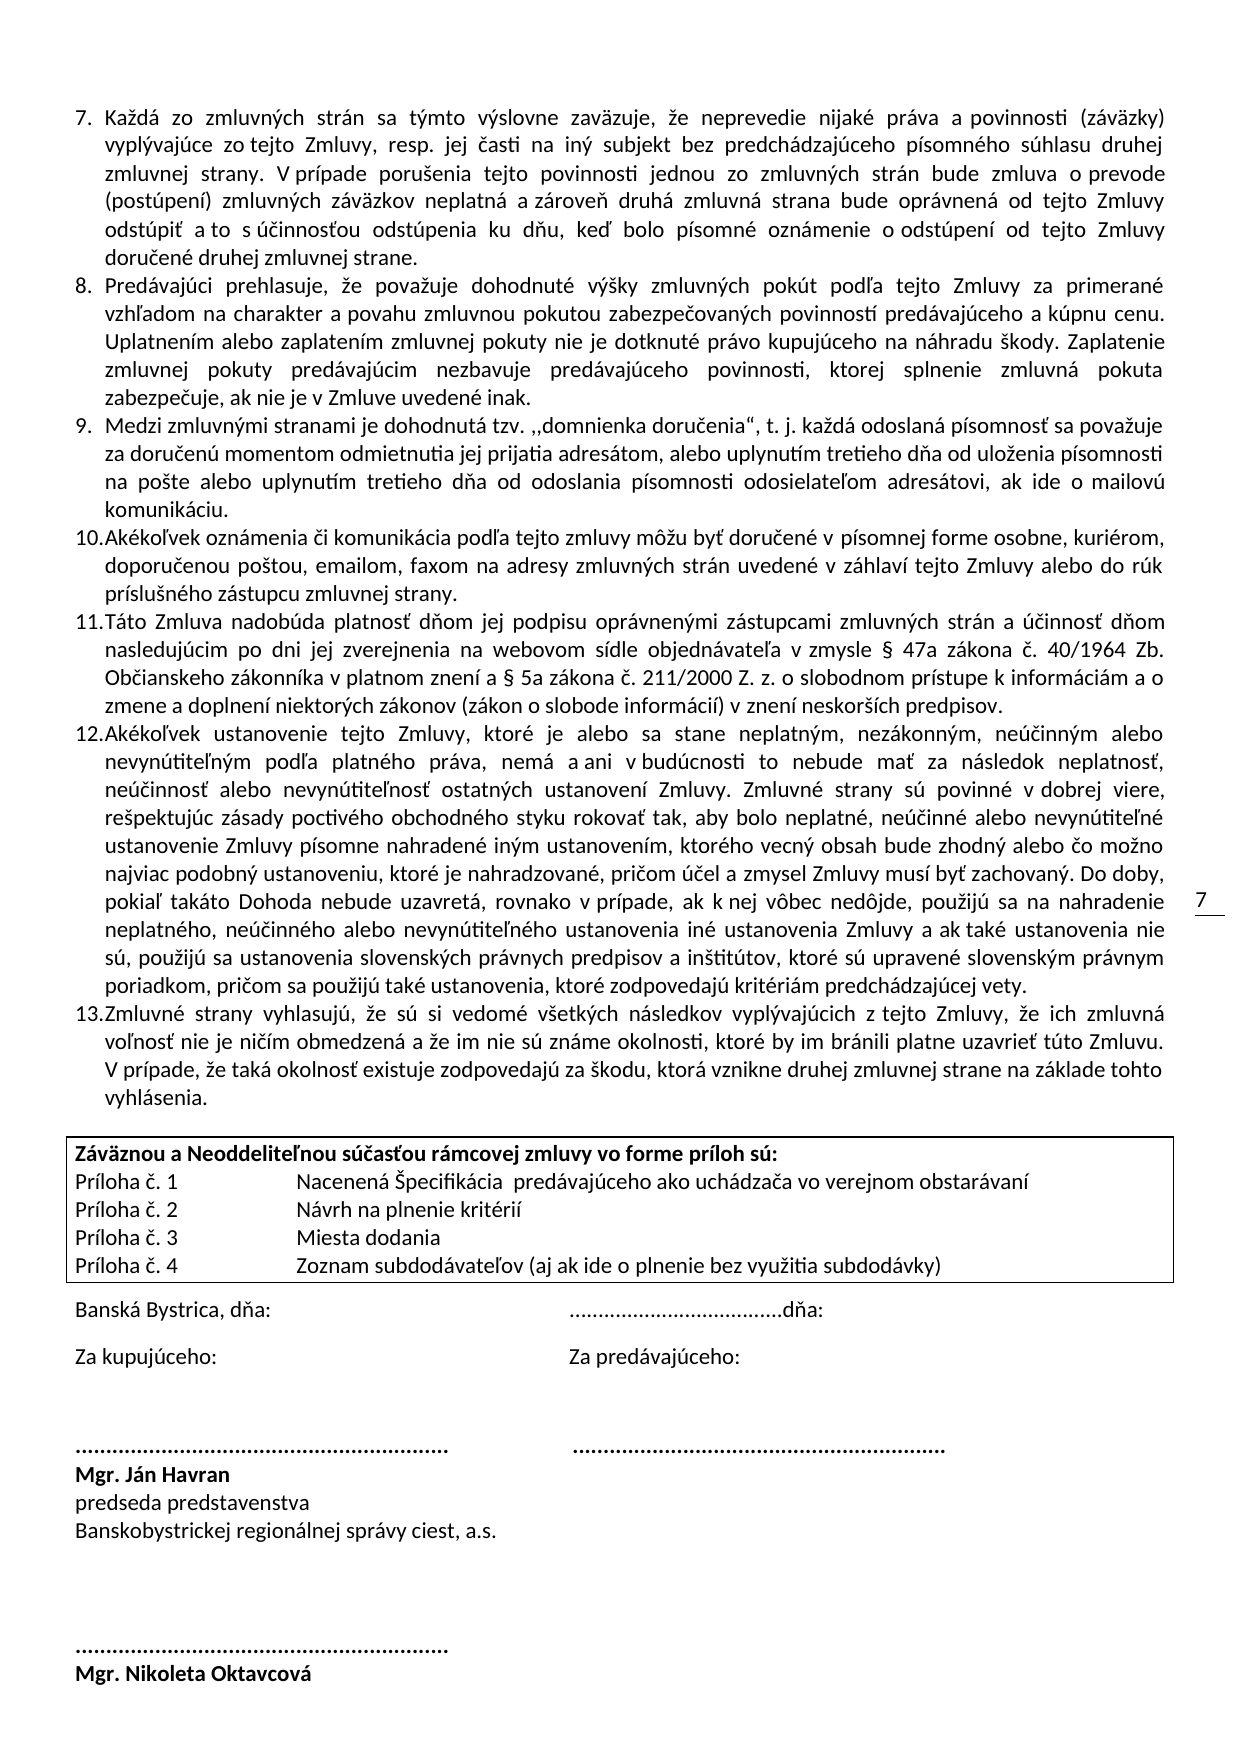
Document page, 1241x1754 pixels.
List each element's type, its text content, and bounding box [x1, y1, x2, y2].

text ............................................................. [75, 1631, 1165, 1659]
text ............................................................. ............................................................. [75, 1432, 1165, 1460]
text Za kupujúceho: Za predávajúceho: [75, 1342, 1165, 1370]
text Príloha č. 3 Miesta dodania [75, 1223, 1165, 1248]
text Banská Bystrica, dňa: .....................................dňa: [75, 1295, 1165, 1323]
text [75, 1516, 1165, 1544]
text Mgr. Nikoleta Oktavcová [75, 1659, 1165, 1687]
list Táto Zmluva nadobúda platnosť dňom jej podpisu oprávnenými zástupcami zmluvných strán a účinnosť dňom nasledujúcim po dni jej zverejnenia na webovom sídle objednávateľa v zmysle § 47a zákona č. 40/1964 Zb. Občianskeho zákonníka v platnom znení a § 5a zákona č. 211/2000 Z. z. o slobodnom prístupe k informáciám a o zmene a doplnení niektorých zákonov (zákon o slobode informácií) v znení neskorších predpisov. [75, 607, 1165, 719]
text Príloha č. 2 Návrh na plnenie kritérií [75, 1196, 1165, 1223]
list Každá zo zmluvných strán sa týmto výslovne zaväzuje, že neprevedie nijaké práva a povinnosti (záväzky) vyplývajúce zo tejto Zmluvy, resp. jej časti na iný subjekt bez predchádzajúceho písomného súhlasu druhej zmluvnej strany. V prípade porušenia tejto povinnosti jednou zo zmluvných strán bude zmluva o prevode (postúpení) zmluvných záväzkov neplatná a zároveň druhá zmluvná strana bude oprávnená od tejto Zmluvy odstúpiť a to s účinnosťou odstúpenia ku dňu, keď bolo písomné oznámenie o odstúpení od tejto Zmluvy doručené druhej zmluvnej strane. [75, 103, 1165, 271]
text predseda predstavenstva [75, 1488, 1165, 1516]
list Akékoľvek oznámenia či komunikácia podľa tejto zmluvy môžu byť doručené v písomnej forme osobne, kuriérom, doporučenou poštou, emailom, faxom na adresy zmluvných strán uvedené v záhlaví tejto Zmluvy alebo do rúk príslušného zástupcu zmluvnej strany. [75, 523, 1165, 607]
list Predávajúci prehlasuje, že považuje dohodnuté výšky zmluvných pokút podľa tejto Zmluvy za primerané vzhľadom na charakter a povahu zmluvnou pokutou zabezpečovaných povinností predávajúceho a kúpnu cenu. Uplatnením alebo zaplatením zmluvnej pokuty nie je dotknuté právo kupujúceho na náhradu škody. Zaplatenie zmluvnej pokuty predávajúcim nezbavuje predávajúceho povinnosti, ktorej splnenie zmluvná pokuta zabezpečuje, ak nie je v Zmluve uvedené inak. [75, 271, 1165, 411]
text Príloha č. 1 Nacenená Špecifikácia predávajúceho ako uchádzača vo verejnom obstarávaní [75, 1167, 1165, 1196]
list Medzi zmluvnými stranami je dohodnutá tzv. ,,domnienka doručenia“, t. j. každá odoslaná písomnosť sa považuje za doručenú momentom odmietnutia jej prijatia adresátom, alebo uplynutím tretieho dňa od uloženia písomnosti na pošte alebo uplynutím tretieho dňa od odoslania písomnosti odosielateľom adresátovi, ak ide o mailovú komunikáciu. [75, 411, 1165, 523]
list Zmluvné strany vyhlasujú, že sú si vedomé všetkých následkov vyplývajúcich z tejto Zmluvy, že ich zmluvná voľnosť nie je ničím obmedzená a že im nie sú známe okolnosti, ktoré by im bránili platne uzavrieť túto Zmluvu. V prípade, že taká okolnosť existuje zodpovedajú za škodu, ktorá vznikne druhej zmluvnej strane na základe tohto vyhlásenia. [75, 999, 1165, 1111]
text Mgr. Ján Havran [75, 1460, 1165, 1488]
text Príloha č. 4 Zoznam subdodávateľov (aj ak ide o plnenie bez využitia subdodávky) [67, 1248, 1173, 1282]
text Záväznou a Neoddeliteľnou súčasťou rámcovej zmluvy vo forme príloh sú: [67, 1138, 1173, 1167]
list Akékoľvek ustanovenie tejto Zmluvy, ktoré je alebo sa stane neplatným, nezákonným, neúčinným alebo nevynútiteľným podľa platného práva, nemá a ani v budúcnosti to nebude mať za následok neplatnosť, neúčinnosť alebo nevynútiteľnosť ostatných ustanovení Zmluvy. Zmluvné strany sú povinné v dobrej viere, rešpektujúc zásady poctivého obchodného styku rokovať tak, aby bolo neplatné, neúčinné alebo nevynútiteľné ustanovenie Zmluvy písomne nahradené iným ustanovením, ktorého vecný obsah bude zhodný alebo čo možno najviac podobný ustanoveniu, ktoré je nahradzované, pričom účel a zmysel Zmluvy musí byť zachovaný. Do doby, pokiaľ takáto Dohoda nebude uzavretá, rovnako v prípade, ak k nej vôbec nedôjde, použijú sa na nahradenie neplatného, neúčinného alebo nevynútiteľného ustanovenia iné ustanovenia Zmluvy a ak také ustanovenia nie sú, použijú sa ustanovenia slovenských právnych predpisov a inštitútov, ktoré sú upravené slovenským právnym poriadkom, pričom sa použijú také ustanovenia, ktoré zodpovedajú kritériám predchádzajúcej vety. [75, 719, 1165, 999]
